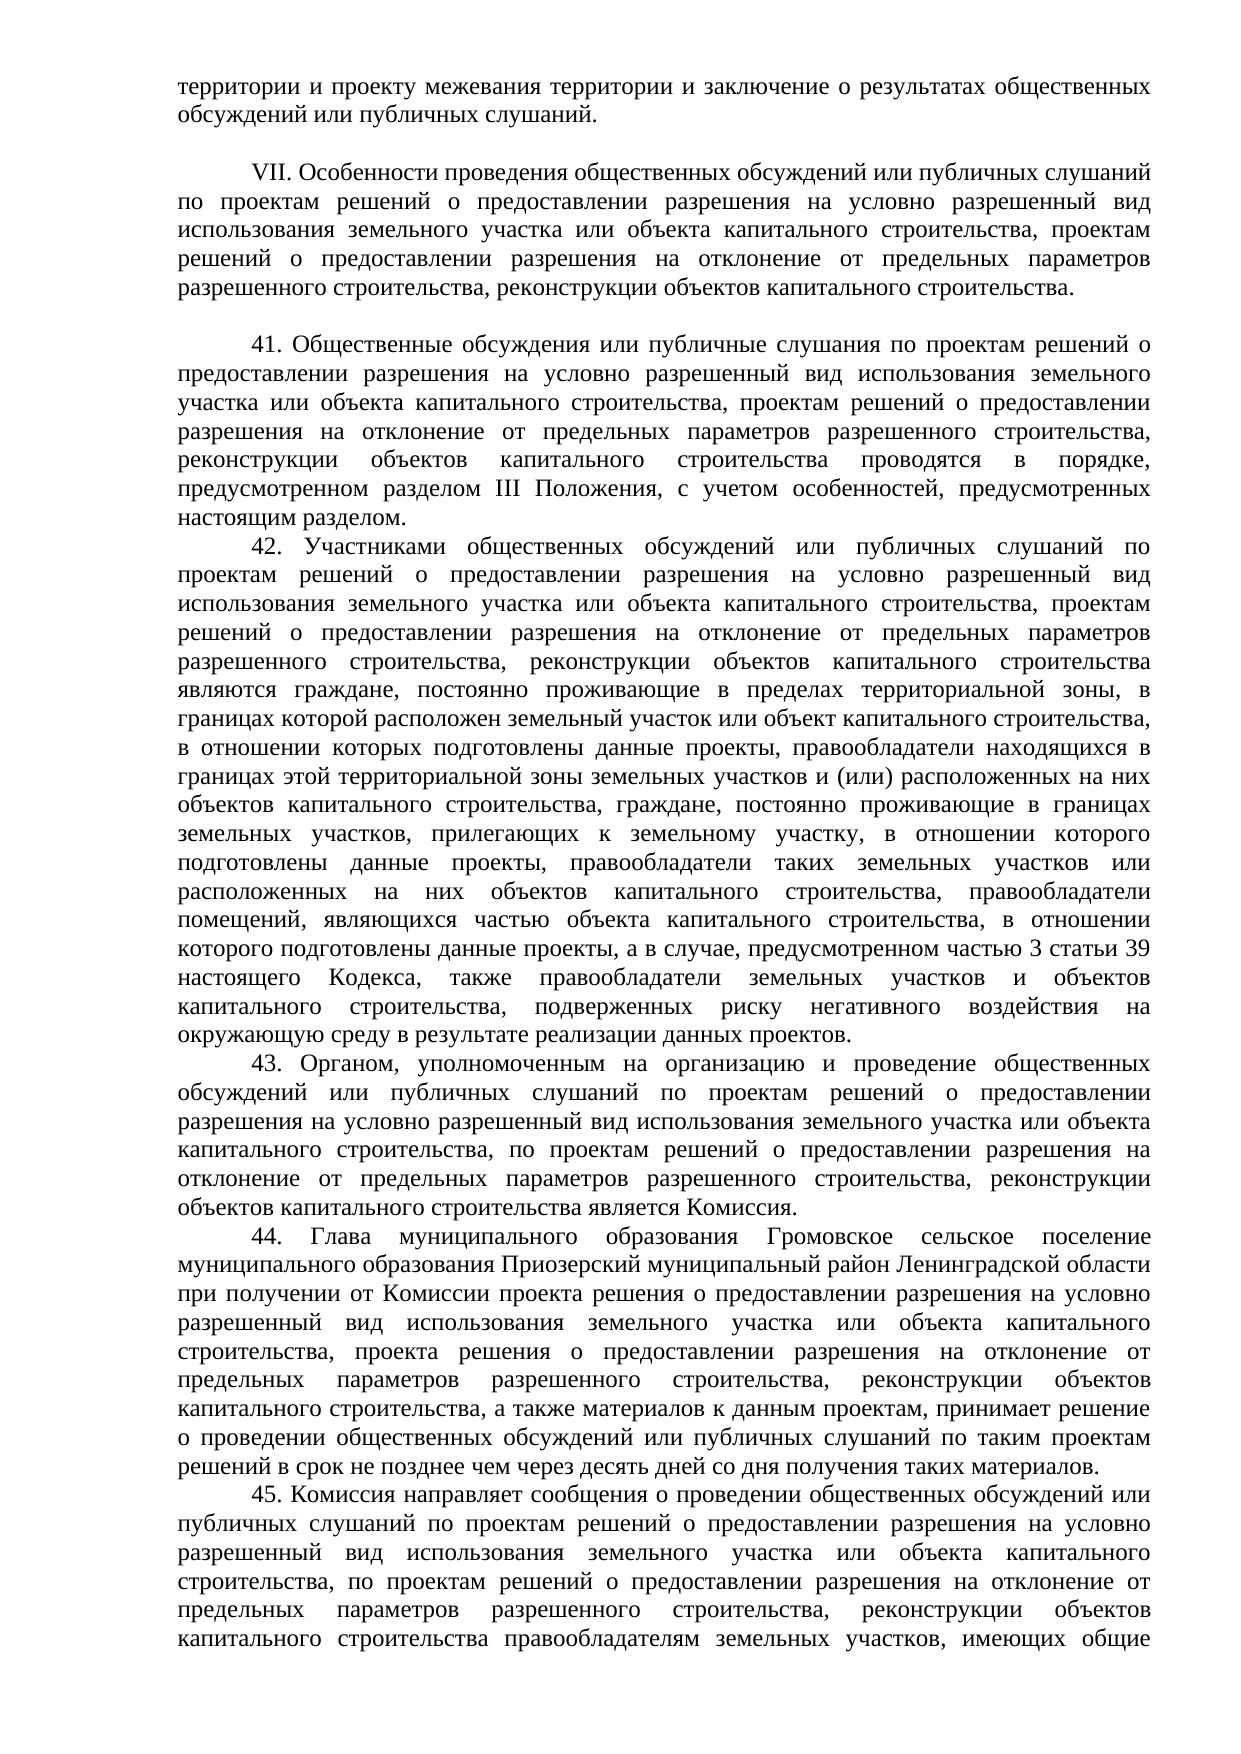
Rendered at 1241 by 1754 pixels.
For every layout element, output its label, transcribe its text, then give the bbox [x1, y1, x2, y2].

text 43. Органом, уполномоченным на организацию и проведение общественных обсуждений или публичных слушаний по проектам решений о предоставлении разрешения на условно разрешенный вид использования земельного участка или объекта капитального строительства, по проектам решений о предоставлении разрешения на отклонение от предельных параметров разрешенного строительства, реконструкции объектов капитального строительства является Комиссия. [177, 1048, 1152, 1221]
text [177, 1479, 1152, 1652]
text 41. Общественные обсуждения или публичные слушания по проектам решений о предоставлении разрешения на условно разрешенный вид использования земельного участка или объекта капитального строительства, проектам решений о предоставлении разрешения на отклонение от предельных параметров разрешенного строительства, реконструкции объектов капитального строительства проводятся в порядке, предусмотренном разделом III Положения, с учетом особенностей, предусмотренных настоящим разделом. [177, 329, 1152, 531]
text 44. Глава муниципального образования Громовское сельское поселение муниципального образования Приозерский муниципальный район Ленинградской области при получении от Комиссии проекта решения о предоставлении разрешения на условно разрешенный вид использования земельного участка или объекта капитального строительства, проекта решения о предоставлении разрешения на отклонение от предельных параметров разрешенного строительства, реконструкции объектов капитального строительства, а также материалов к данным проектам, принимает решение о проведении общественных обсуждений или публичных слушаний по таким проектам решений в срок не позднее чем через десять дней со дня получения таких материалов. [177, 1221, 1152, 1479]
text VII. Особенности проведения общественных обсуждений или публичных слушаний по проектам решений о предоставлении разрешения на условно разрешенный вид использования земельного участка или объекта капитального строительства, проектам решений о предоставлении разрешения на отклонение от предельных параметров разрешенного строительства, реконструкции объектов капитального строительства. [177, 157, 1152, 301]
text 42. Участниками общественных обсуждений или публичных слушаний по проектам решений о предоставлении разрешения на условно разрешенный вид использования земельного участка или объекта капитального строительства, проектам решений о предоставлении разрешения на отклонение от предельных параметров разрешенного строительства, реконструкции объектов капитального строительства являются граждане, постоянно проживающие в пределах территориальной зоны, в границах которой расположен земельный участок или объект капитального строительства, в отношении которых подготовлены данные проекты, правообладатели находящихся в границах этой территориальной зоны земельных участков и (или) расположенных на них объектов капитального строительства, граждане, постоянно проживающие в границах земельных участков, прилегающих к земельному участку, в отношении которого подготовлены данные проекты, правообладатели таких земельных участков или расположенных на них объектов капитального строительства, правообладатели помещений, являющихся частью объекта капитального строительства, в отношении которого подготовлены данные проекты, а в случае, предусмотренном частью 3 статьи 39 настоящего Кодекса, также правообладатели земельных участков и объектов капитального строительства, подверженных риску негативного воздействия на окружающую среду в результате реализации данных проектов. [177, 531, 1152, 1048]
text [177, 71, 1152, 128]
